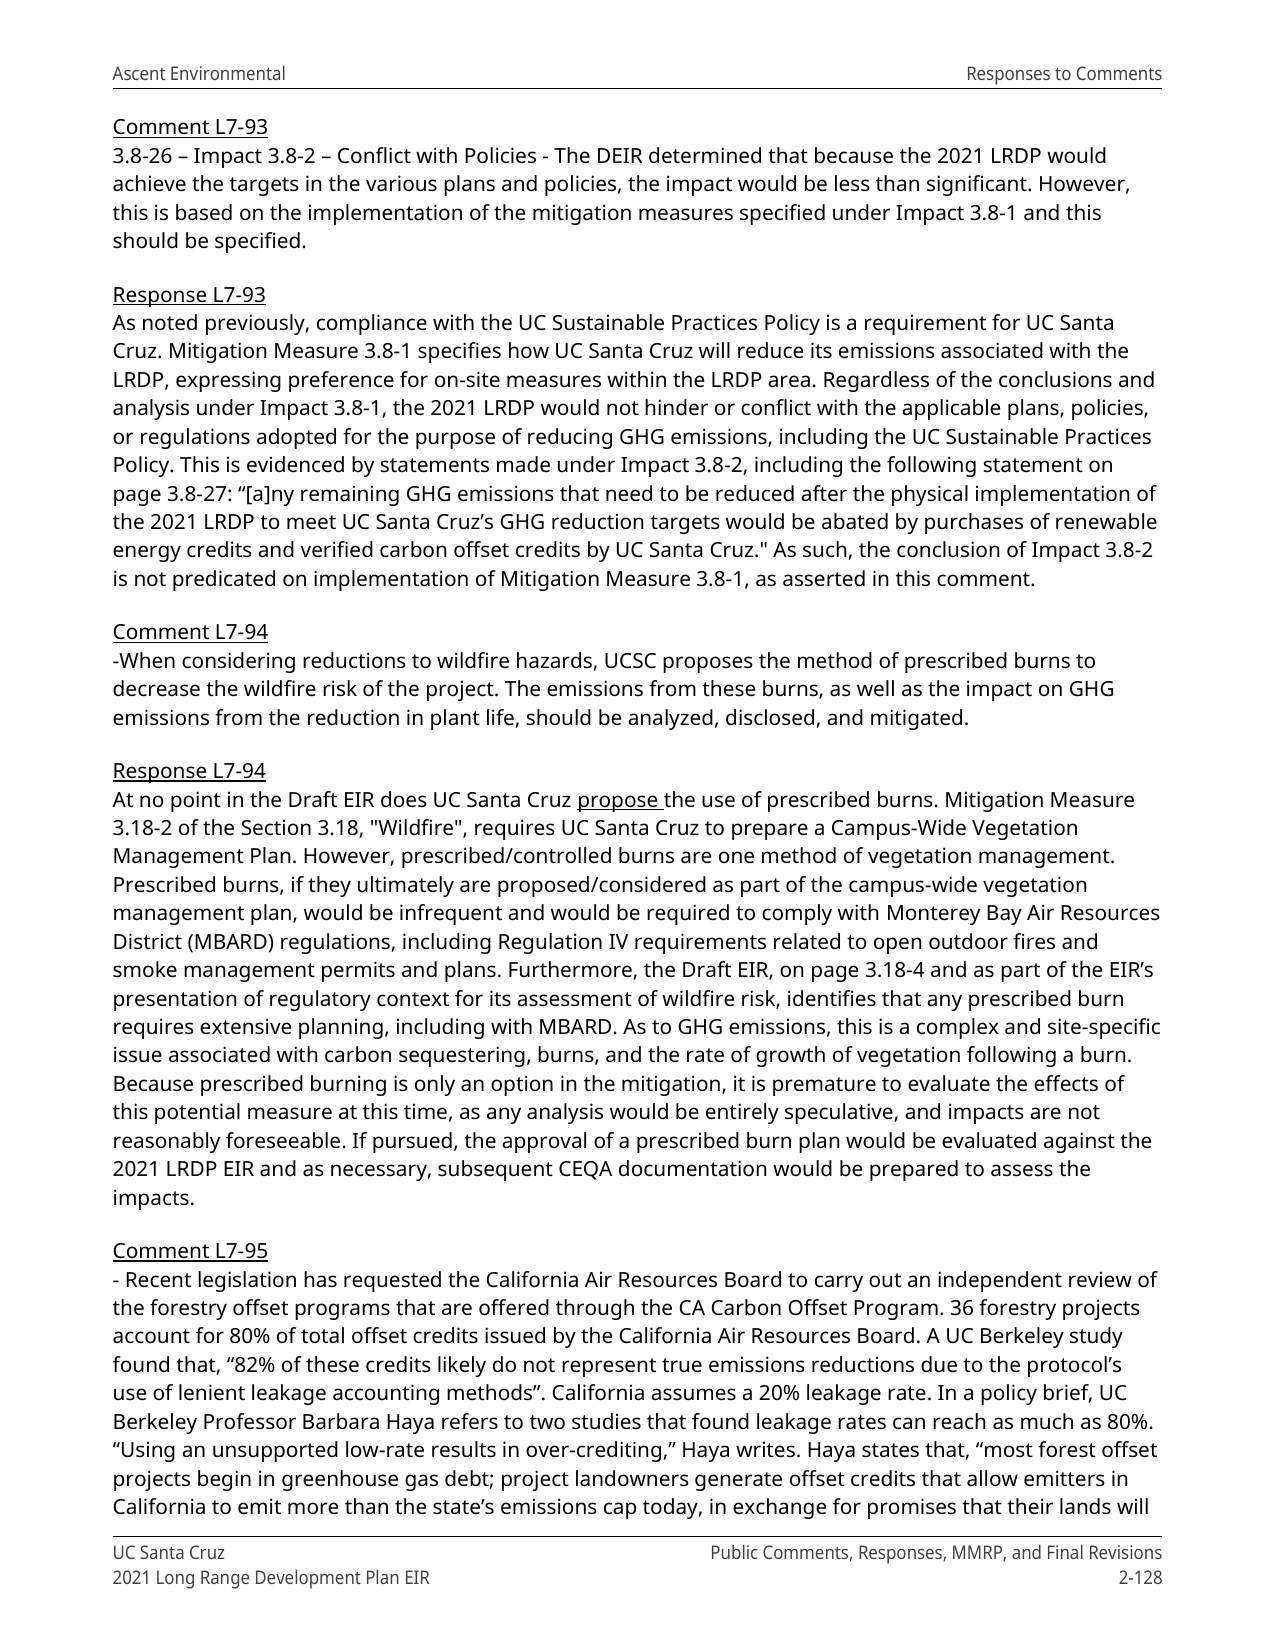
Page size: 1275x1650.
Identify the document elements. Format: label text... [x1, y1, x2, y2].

subtitle Comment L7-95 [112, 1236, 1162, 1265]
text At no point in the Draft EIR does UC Santa Cruz propose the use of prescribed burns. Mitigation Measure 3.18-2 of the Section 3.18, "Wildfire", requires UC Santa Cruz to prepare a Campus-Wide Vegetation Management Plan. However, prescribed/controlled burns are one method of vegetation management. Prescribed burns, if they ultimately are proposed/considered as part of the campus-wide vegetation management plan, would be infrequent and would be required to comply with Monterey Bay Air Resources District (MBARD) regulations, including Regulation IV requirements related to open outdoor fires and smoke management permits and plans. Furthermore, the Draft EIR, on page 3.18-4 and as part of the EIR’s presentation of regulatory context for its assessment of wildfire risk, identifies that any prescribed burn requires extensive planning, including with MBARD. As to GHG emissions, this is a complex and site-specific issue associated with carbon sequestering, burns, and the rate of growth of vegetation following a burn. Because prescribed burning is only an option in the mitigation, it is premature to evaluate the effects of this potential measure at this time, as any analysis would be entirely speculative, and impacts are not reasonably foreseeable. If pursued, the approval of a prescribed burn plan would be evaluated against the 2021 LRDP EIR and as necessary, subsequent CEQA documentation would be prepared to assess the impacts. [112, 785, 1162, 1211]
subtitle Comment L7-94 [112, 617, 1162, 646]
text As noted previously, compliance with the UC Sustainable Practices Policy is a requirement for UC Santa Cruz. Mitigation Measure 3.8-1 specifies how UC Santa Cruz will reduce its emissions associated with the LRDP, expressing preference for on-site measures within the LRDP area. Regardless of the conclusions and analysis under Impact 3.8-1, the 2021 LRDP would not hinder or conflict with the applicable plans, policies, or regulations adopted for the purpose of reducing GHG emissions, including the UC Sustainable Practices Policy. This is evidenced by statements made under Impact 3.8-2, including the following statement on page 3.8-27: “[a]ny remaining GHG emissions that need to be reduced after the physical implementation of the 2021 LRDP to meet UC Santa Cruz’s GHG reduction targets would be abated by purchases of renewable energy credits and verified carbon offset credits by UC Santa Cruz." As such, the conclusion of Impact 3.8-2 is not predicated on implementation of Mitigation Measure 3.8-1, as asserted in this comment. [112, 308, 1162, 592]
subtitle Response L7-93 [112, 280, 1162, 308]
subtitle Response L7-94 [112, 756, 1162, 785]
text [112, 1265, 1162, 1521]
text 3.8-26 – Impact 3.8-2 – Conflict with Policies - The DEIR determined that because the 2021 LRDP would achieve the targets in the various plans and policies, the impact would be less than significant. However, this is based on the implementation of the mitigation measures specified under Impact 3.8-1 and this should be specified. [112, 141, 1162, 255]
subtitle Comment L7-93 [112, 112, 1162, 141]
text -When considering reductions to wildfire hazards, UCSC proposes the method of prescribed burns to decrease the wildfire risk of the project. The emissions from these burns, as well as the impact on GHG emissions from the reduction in plant life, should be analyzed, disclosed, and mitigated. [112, 646, 1162, 731]
